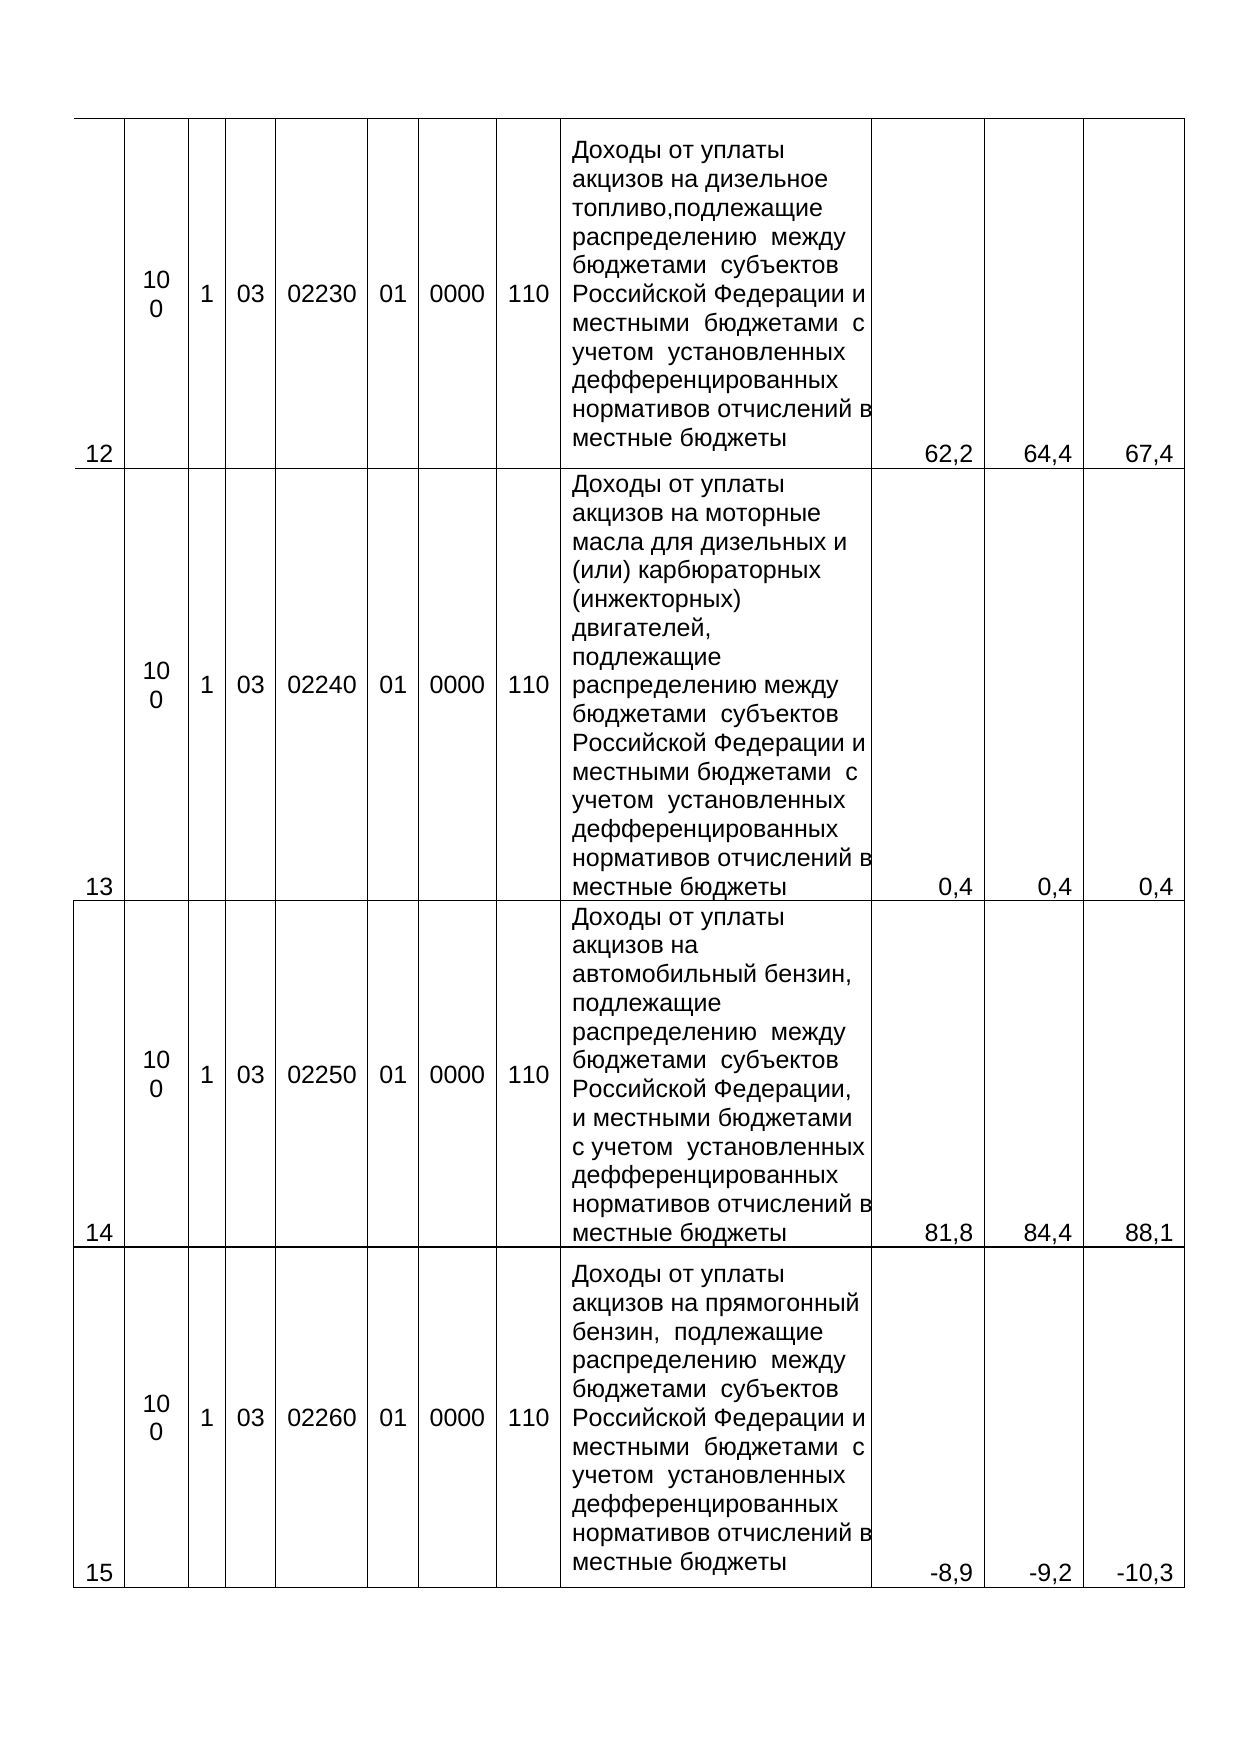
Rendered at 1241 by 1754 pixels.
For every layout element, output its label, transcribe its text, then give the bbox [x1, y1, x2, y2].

table_cell 1 [189, 119, 225, 468]
table_cell 03 [226, 469, 275, 900]
table_cell 1 [189, 901, 225, 1246]
table_cell 02260 [276, 1248, 367, 1587]
table_cell -9,2 [985, 1248, 1083, 1587]
table_cell 01 [368, 1248, 418, 1587]
table_cell 100 [125, 119, 188, 468]
table_cell 13 [74, 469, 124, 900]
table_cell 1 [189, 469, 225, 900]
table_cell 0,4 [1084, 469, 1184, 900]
table_cell 84,4 [985, 901, 1083, 1246]
table_cell 100 [125, 901, 188, 1246]
table_cell 100 [125, 469, 188, 900]
table_cell 0,4 [872, 469, 984, 900]
table_cell 03 [226, 119, 275, 468]
table_cell -10,3 [1084, 1248, 1184, 1587]
table_cell 67,4 [1084, 119, 1184, 468]
table_cell 01 [368, 901, 418, 1246]
table_cell 81,8 [872, 901, 984, 1246]
table_cell 0000 [419, 901, 496, 1246]
table_cell 03 [226, 901, 275, 1246]
table_cell 62,2 [872, 119, 984, 468]
table_cell 110 [497, 119, 560, 468]
table_cell 110 [497, 1248, 560, 1587]
table_cell 110 [497, 901, 560, 1246]
table_cell 1 [189, 1248, 225, 1587]
table_cell Доходы от уплаты акцизов на прямогонный бензин, подлежащие распределению между бюджетами субъектов Российской Федерации и местными бюджетами с учетом установленных дефференцированных нормативов отчислений в местные бюджеты [561, 1248, 871, 1587]
table_cell 88,1 [1084, 901, 1184, 1246]
table_cell Доходы от уплаты акцизов на автомобильный бензин, подлежащие распределению между бюджетами субъектов Российской Федерации, и местными бюджетами с учетом установленных дефференцированных нормативов отчислений в местные бюджеты [561, 901, 871, 1246]
table_cell 0000 [419, 119, 496, 468]
table_cell 02240 [276, 469, 367, 900]
table_cell 110 [497, 469, 560, 900]
table_cell 0,4 [985, 469, 1083, 900]
table_cell Доходы от уплаты акцизов на дизельное топливо,подлежащие распределению между бюджетами субъектов Российской Федерации и местными бюджетами с учетом установленных дефференцированных нормативов отчислений в местные бюджеты [561, 119, 871, 468]
table_cell 100 [125, 1248, 188, 1587]
table_cell 0000 [419, 469, 496, 900]
table_cell -8,9 [872, 1248, 984, 1587]
table_cell 02230 [276, 119, 367, 468]
table_cell 02250 [276, 901, 367, 1246]
table_cell 12 [74, 119, 124, 468]
table_cell Доходы от уплаты акцизов на моторные масла для дизельных и (или) карбюраторных (инжекторных) двигателей, подлежащие распределению между бюджетами субъектов Российской Федерации и местными бюджетами с учетом установленных дефференцированных нормативов отчислений в местные бюджеты [561, 469, 871, 900]
table_cell 01 [368, 469, 418, 900]
table_cell 03 [226, 1248, 275, 1587]
table_cell 0000 [419, 1248, 496, 1587]
table_cell 14 [74, 901, 124, 1246]
table_cell 15 [74, 1248, 124, 1587]
table_cell 01 [368, 119, 418, 468]
table_cell 64,4 [985, 119, 1083, 468]
